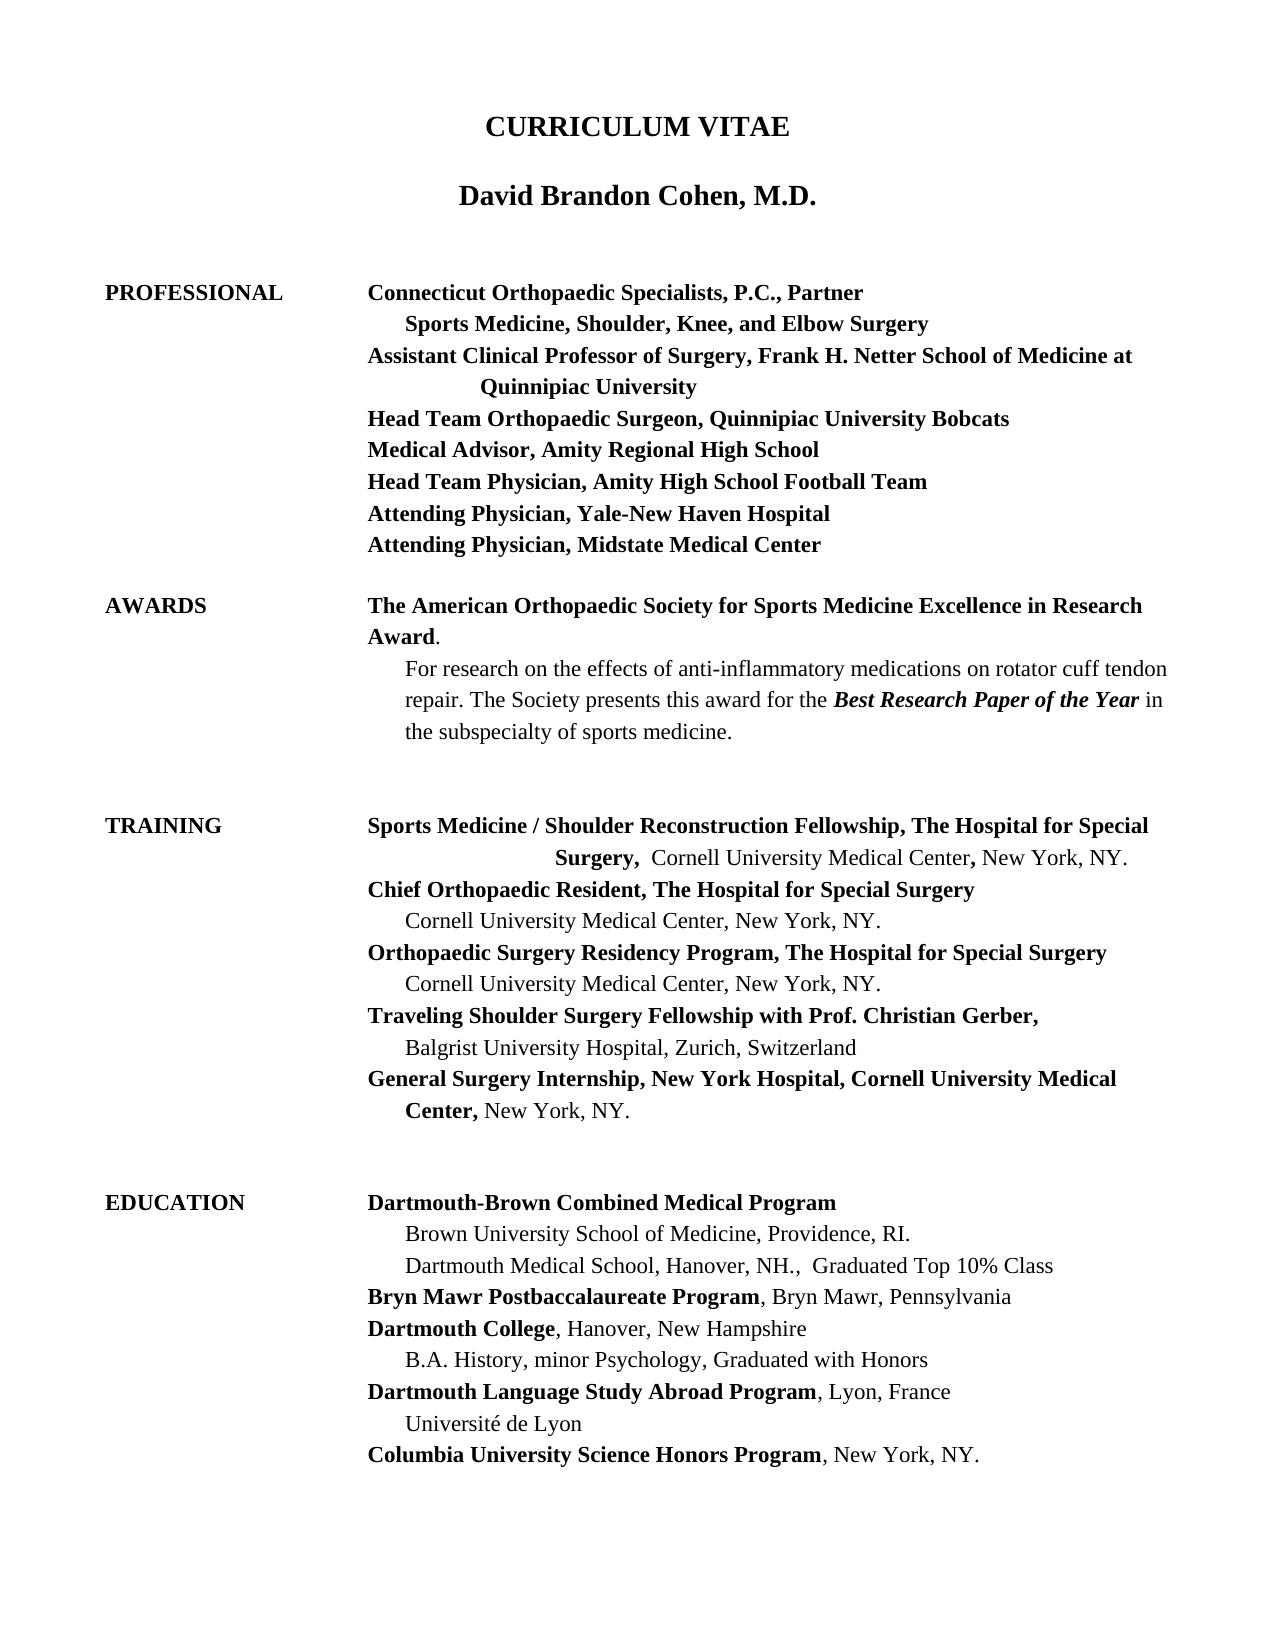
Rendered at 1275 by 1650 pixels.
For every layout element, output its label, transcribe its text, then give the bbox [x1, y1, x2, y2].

text Attending Physician, Yale-New Haven Hospital [105, 500, 1170, 526]
text Traveling Shoulder Surgery Fellowship with Prof. Christian Gerber, [105, 1002, 1170, 1028]
text Attending Physician, Midstate Medical Center [105, 531, 1170, 558]
text AWARDS The American Orthopaedic Society for Sports Medicine Excellence in Research Award. [105, 592, 1170, 649]
text Sports Medicine, Shoulder, Knee, and Elbow Surgery [105, 310, 1170, 337]
text Assistant Clinical Professor of Surgery, Frank H. Netter School of Medicine at Quinnipiac University [105, 342, 1170, 400]
text EDUCATION Dartmouth-Brown Combined Medical Program [105, 1189, 1170, 1215]
text Balgrist University Hospital, Zurich, Switzerland [105, 1033, 1170, 1060]
text TRAINING Sports Medicine / Shoulder Reconstruction Fellowship, The Hospital for Special Surgery, Cornell University Medical Center, New York, NY. [105, 813, 1170, 871]
text For research on the effects of anti-inflammatory medications on rotator cuff tendon repair. The Society presents this award for the Best Research Paper of the Year in the subspecialty of sports medicine. [142, 655, 1170, 744]
text Chief Orthopaedic Resident, The Hospital for Special Surgery [105, 876, 1170, 902]
text Bryn Mawr Postbaccalaureate Program, Bryn Mawr, Pennsylvania [105, 1283, 1170, 1310]
text General Surgery Internship, New York Hospital, Cornell University Medical Center, New York, NY. [105, 1065, 1170, 1123]
text Orthopaedic Surgery Residency Program, The Hospital for Special Surgery [105, 939, 1170, 965]
text Cornell University Medical Center, New York, NY. [105, 907, 1170, 934]
text Head Team Physician, Amity High School Football Team [105, 468, 1170, 494]
text Dartmouth Language Study Abroad Program, Lyon, France [105, 1378, 1170, 1404]
subtitle David Brandon Cohen, M.D. [105, 178, 1170, 212]
text Université de Lyon [105, 1409, 1170, 1436]
text Dartmouth Medical School, Hanover, NH., Graduated Top 10% Class [105, 1252, 1170, 1278]
text Head Team Orthopaedic Surgeon, Quinnipiac University Bobcats [105, 405, 1170, 431]
text Dartmouth College, Hanover, New Hampshire [105, 1315, 1170, 1341]
title CURRICULUM VITAE [105, 109, 1170, 143]
text Medical Advisor, Amity Regional High School [105, 437, 1170, 463]
text Columbia University Science Honors Program, New York, NY. [105, 1441, 1170, 1467]
text Cornell University Medical Center, New York, NY. [105, 970, 1170, 997]
text B.A. History, minor Psychology, Graduated with Honors [105, 1346, 1170, 1373]
text Brown University School of Medicine, Providence, RI. [105, 1220, 1170, 1247]
text PROFESSIONAL Connecticut Orthopaedic Specialists, P.C., Partner [105, 279, 1170, 305]
